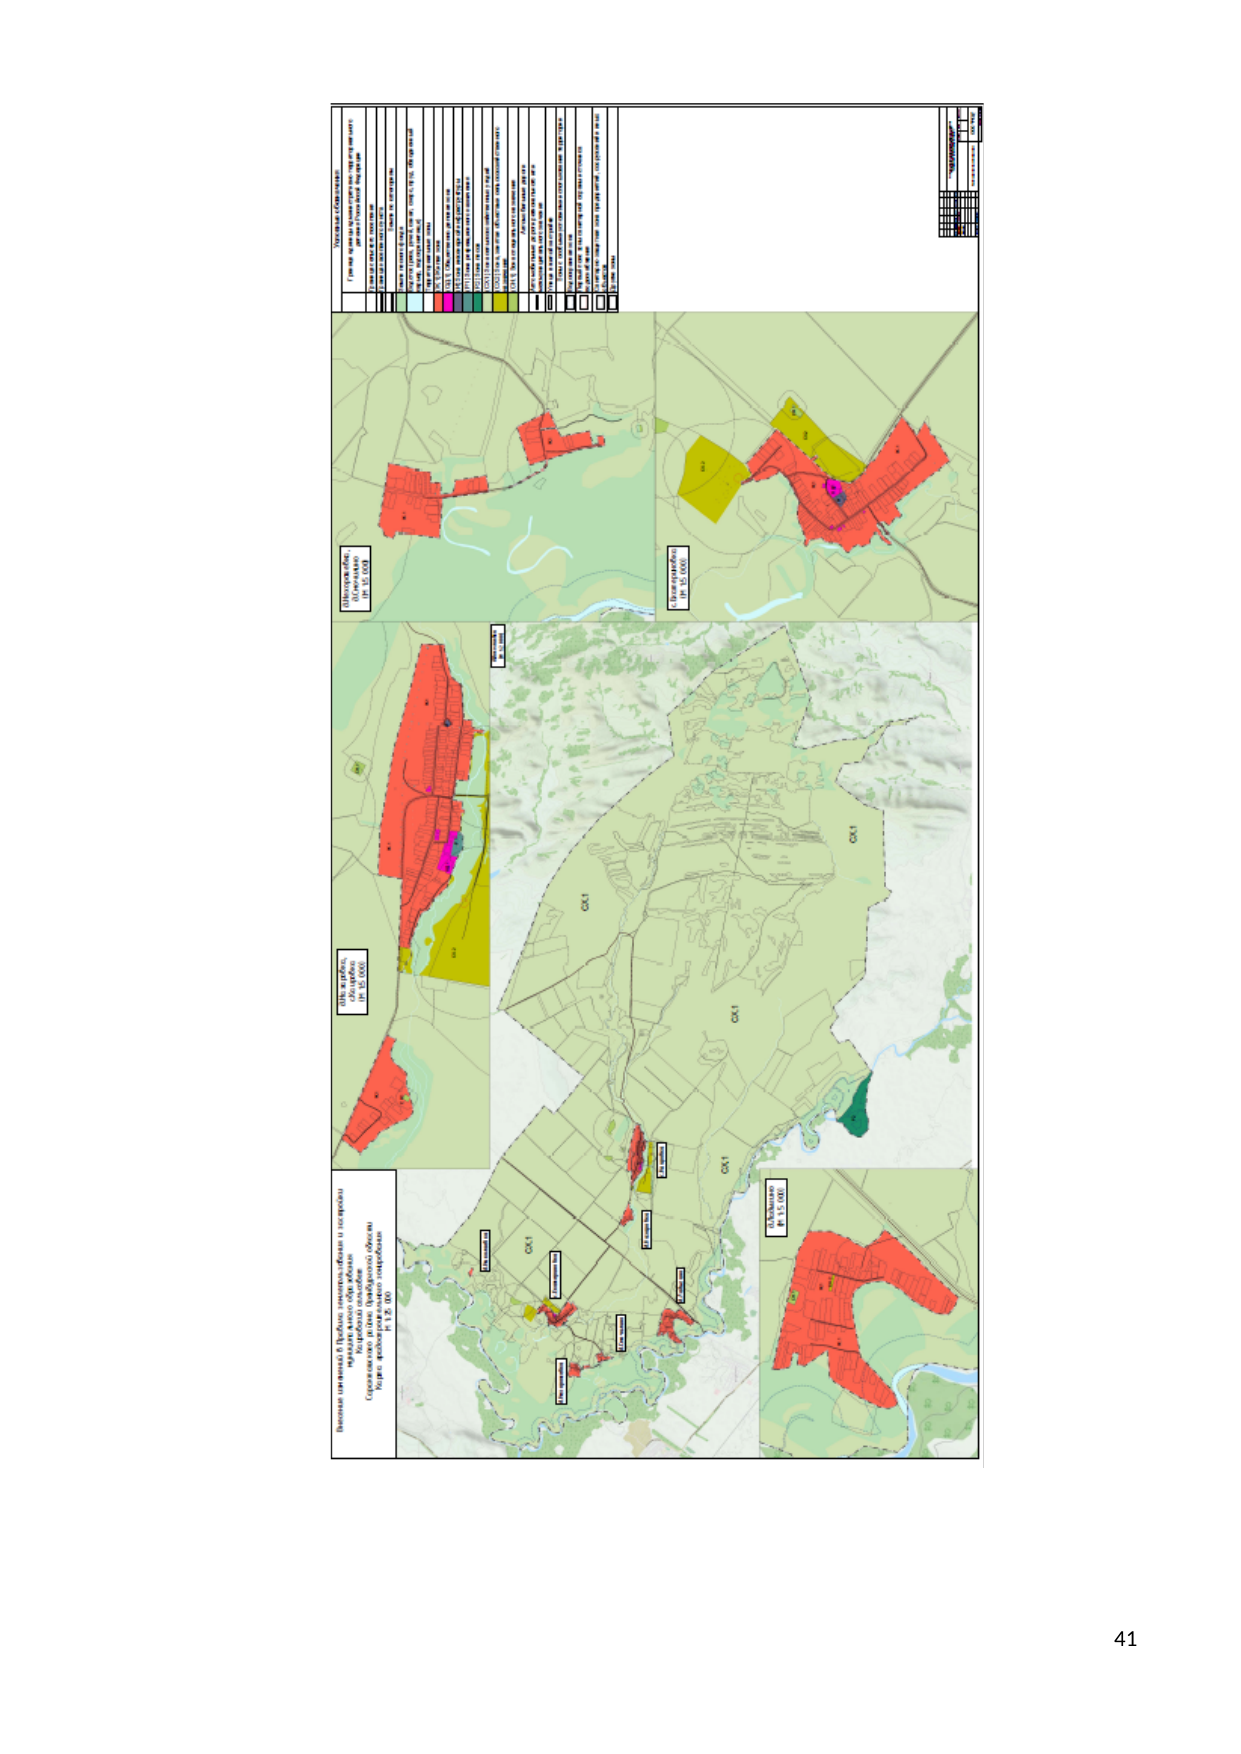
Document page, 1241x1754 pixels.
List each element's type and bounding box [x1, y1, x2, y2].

picture [330, 103, 984, 1468]
